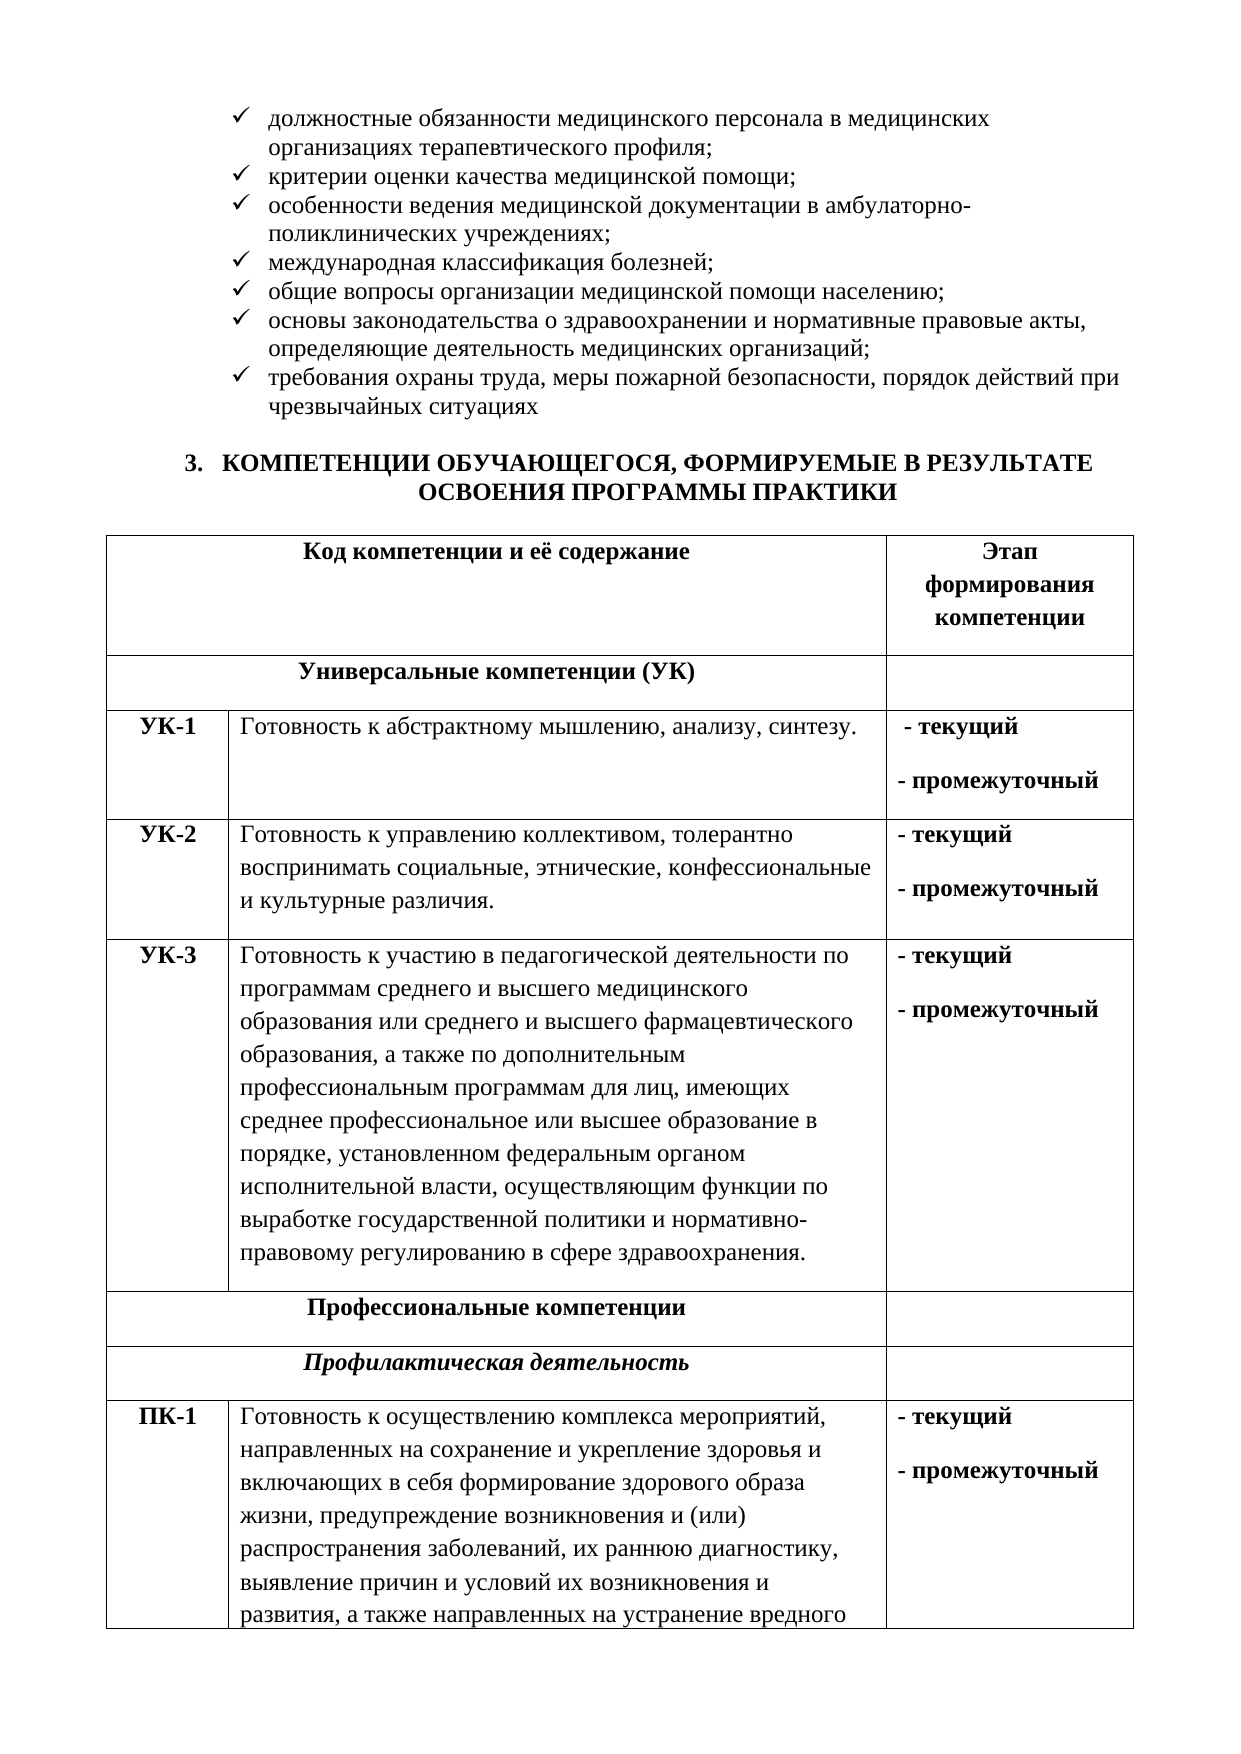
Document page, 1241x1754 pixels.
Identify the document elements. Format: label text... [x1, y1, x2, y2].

table_cell Профессиональные компетенции [107, 1292, 886, 1346]
list особенности ведения медицинской документации в амбулаторно-поликлинических учреждениях; [231, 190, 1122, 247]
table_cell - текущий - промежуточный [887, 711, 1133, 818]
table_cell - текущий - промежуточный [887, 820, 1133, 939]
table_cell Готовность к управлению коллективом, толерантно воспринимать социальные, этнические, конфессиональные и культурные различия. [229, 820, 886, 939]
list КОМПЕТЕНЦИИ ОБУЧАЮЩЕГОСЯ, ФОРМИРУЕМЫЕ В РЕЗУЛЬТАТЕ ОСВОЕНИЯ ПРОГРАММЫ ПРАКТИКИ [156, 448, 1122, 506]
list критерии оценки качества медицинской помощи; [231, 161, 1122, 190]
list общие вопросы организации медицинской помощи населению; [231, 276, 1122, 305]
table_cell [887, 1401, 1133, 1628]
table_cell ПК-1 [107, 1401, 228, 1628]
list международная классификация болезней; [231, 247, 1122, 276]
table_cell - текущий - промежуточный [887, 940, 1133, 1291]
table_header Этап формирования компетенции [887, 536, 1133, 655]
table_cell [229, 1401, 886, 1628]
list требования охраны труда, меры пожарной безопасности, порядок действий при чрезвычайных ситуациях [231, 362, 1122, 420]
table_cell [887, 656, 1133, 710]
table_cell Готовность к участию в педагогической деятельности по программам среднего и высшего медицинского образования или среднего и высшего фармацевтического образования, а также по дополнительным профессиональным программам для лиц, имеющих среднее профессиональное или высшее образование в порядке, установленном федеральным органом исполнительной власти, осуществляющим функции по выработке государственной политики и нормативно-правовому регулированию в сфере здравоохранения. [229, 940, 886, 1291]
table_cell Профилактическая деятельность [107, 1347, 886, 1400]
list основы законодательства о здравоохранении и нормативные правовые акты, определяющие деятельность медицинских организаций; [231, 305, 1122, 362]
table_cell УК-2 [107, 820, 228, 939]
table_cell Готовность к абстрактному мышлению, анализу, синтезу. [229, 711, 886, 818]
table_header Код компетенции и её содержание [107, 536, 886, 655]
table_cell УК-1 [107, 711, 228, 818]
table_cell УК-3 [107, 940, 228, 1291]
table_cell [887, 1292, 1133, 1346]
table_cell Универсальные компетенции (УК) [107, 656, 886, 710]
table_cell [887, 1347, 1133, 1400]
list должностные обязанности медицинского персонала в медицинских организациях терапевтического профиля; [231, 103, 1122, 161]
